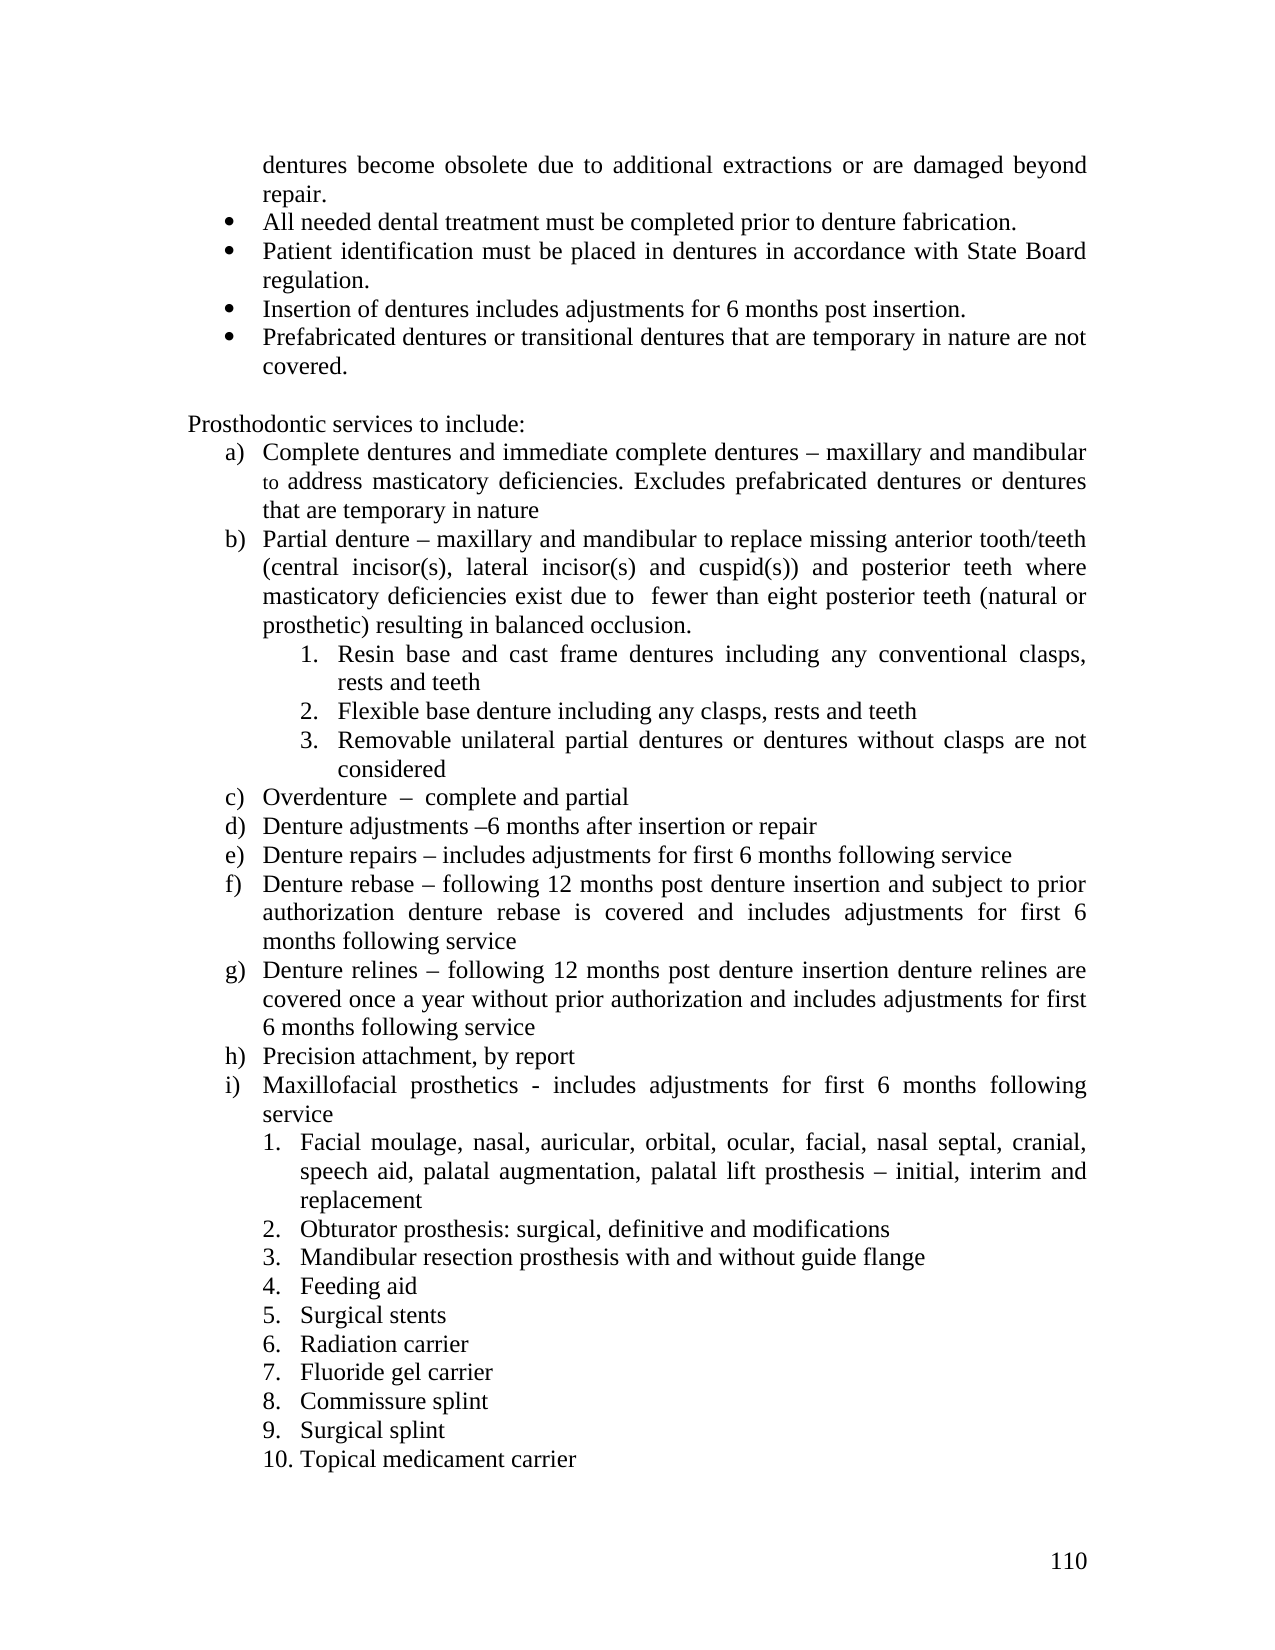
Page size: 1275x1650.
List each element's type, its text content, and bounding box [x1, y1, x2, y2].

list Complete dentures and immediate complete dentures – maxillary and mandibular to address masticatory deficiencies. Excludes prefabricated dentures or dentures that are temporary in nature [225, 437, 1087, 524]
list Flexible base denture including any clasps, rests and teeth [300, 696, 1087, 725]
list Insertion of dentures includes adjustments for 6 months post insertion. [225, 294, 1087, 322]
list Maxillofacial prosthetics - includes adjustments for first 6 months following service [225, 1070, 1087, 1127]
list Denture adjustments –6 months after insertion or repair [225, 811, 1087, 840]
list Topical medicament carrier [262, 1444, 1087, 1472]
list Commissure splint [262, 1386, 1087, 1415]
list Obturator prosthesis: surgical, definitive and modifications [262, 1214, 1087, 1242]
text Prosthodontic services to include: [187, 409, 1087, 437]
list All needed dental treatment must be completed prior to denture fabrication. [225, 207, 1087, 236]
list Mandibular resection prosthesis with and without guide flange [262, 1242, 1087, 1271]
list Denture relines – following 12 months post denture insertion denture relines are covered once a year without prior authorization and includes adjustments for first 6 months following service [225, 955, 1087, 1041]
list Removable unilateral partial dentures or dentures without clasps are not considered [300, 725, 1087, 782]
list Surgical stents [262, 1300, 1087, 1329]
text dentures become obsolete due to additional extractions or are damaged beyond repair. [262, 150, 1087, 207]
list Facial moulage, nasal, auricular, orbital, ocular, facial, nasal septal, cranial, speech aid, palatal augmentation, palatal lift prosthesis – initial, interim and replacement [262, 1127, 1087, 1214]
list Fluoride gel carrier [262, 1357, 1087, 1386]
list Denture rebase – following 12 months post denture insertion and subject to prior authorization denture rebase is covered and includes adjustments for first 6 months following service [225, 869, 1087, 955]
list Surgical splint [262, 1415, 1087, 1444]
list Prefabricated dentures or transitional dentures that are temporary in nature are not covered. [225, 322, 1087, 380]
list Patient identification must be placed in dentures in accordance with State Board regulation. [225, 236, 1087, 294]
list Radiation carrier [262, 1329, 1087, 1357]
list Precision attachment, by report [225, 1041, 1087, 1070]
list Resin base and cast frame dentures including any conventional clasps, rests and teeth [300, 639, 1087, 696]
list Partial denture – maxillary and mandibular to replace missing anterior tooth/teeth (central incisor(s), lateral incisor(s) and cuspid(s)) and posterior teeth where masticatory deficiencies exist due to fewer than eight posterior teeth (natural or prosthetic) resulting in balanced occlusion. [225, 524, 1087, 639]
list Feeding aid [262, 1271, 1087, 1300]
list Denture repairs – includes adjustments for first 6 months following service [225, 840, 1087, 869]
list Overdenture – complete and partial [225, 782, 1087, 811]
